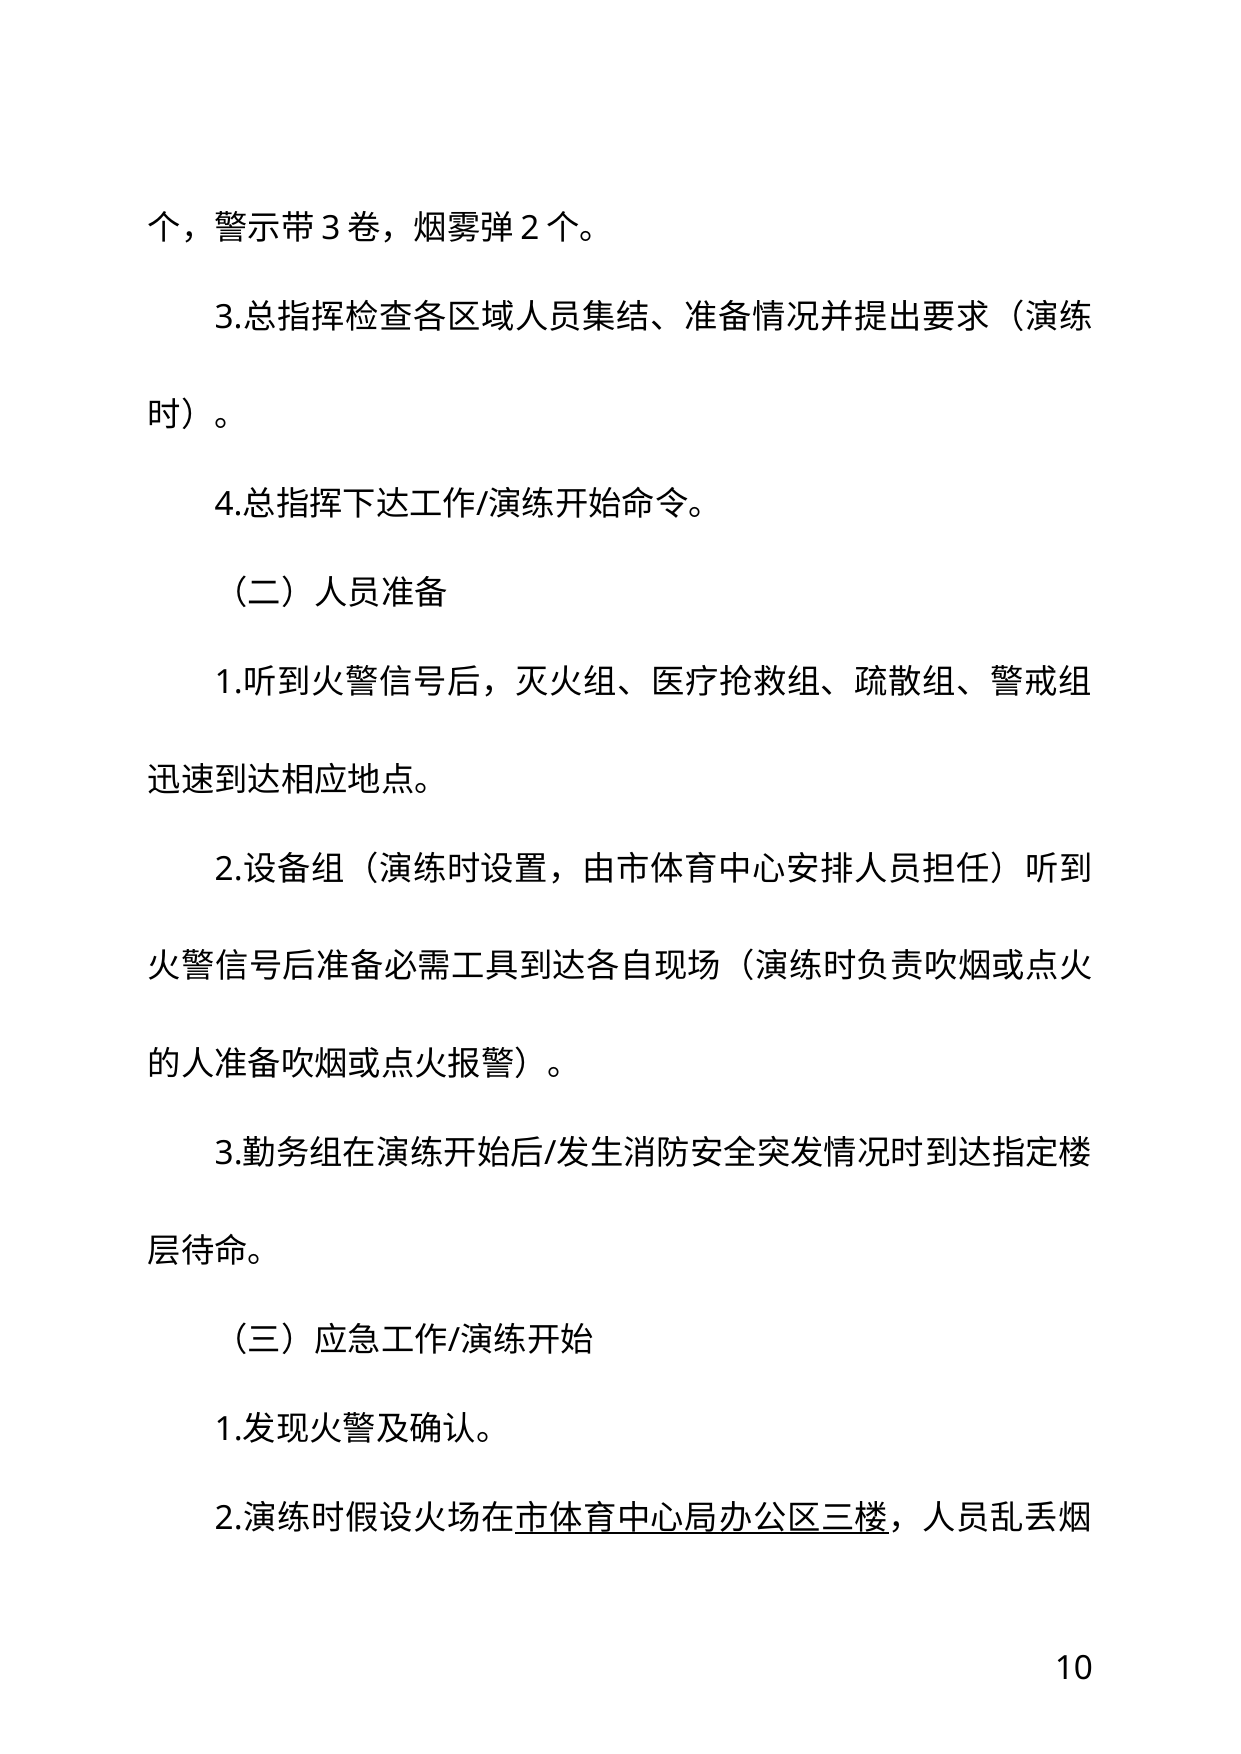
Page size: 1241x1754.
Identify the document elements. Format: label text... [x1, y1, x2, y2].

text （三）应急工作/演练开始 [148, 1304, 1092, 1369]
text （二）人员准备 [148, 558, 1092, 623]
text 3.总指挥检查各区域人员集结、准备情况并提出要求（演练时）。 [148, 282, 1092, 444]
text 3.勤务组在演练开始后/发生消防安全突发情况时到达指定楼层待命。 [148, 1117, 1092, 1280]
text 1.听到火警信号后，灭火组、医疗抢救组、疏散组、警戒组迅速到达相应地点。 [148, 647, 1092, 809]
text 1.发现火警及确认。 [148, 1393, 1092, 1458]
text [148, 1482, 1092, 1547]
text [148, 193, 1092, 258]
text 2.设备组（演练时设置，由市体育中心安排人员担任）听到火警信号后准备必需工具到达各自现场（演练时负责吹烟或点火的人准备吹烟或点火报警）。 [148, 833, 1092, 1093]
text 4.总指挥下达工作/演练开始命令。 [148, 469, 1092, 534]
